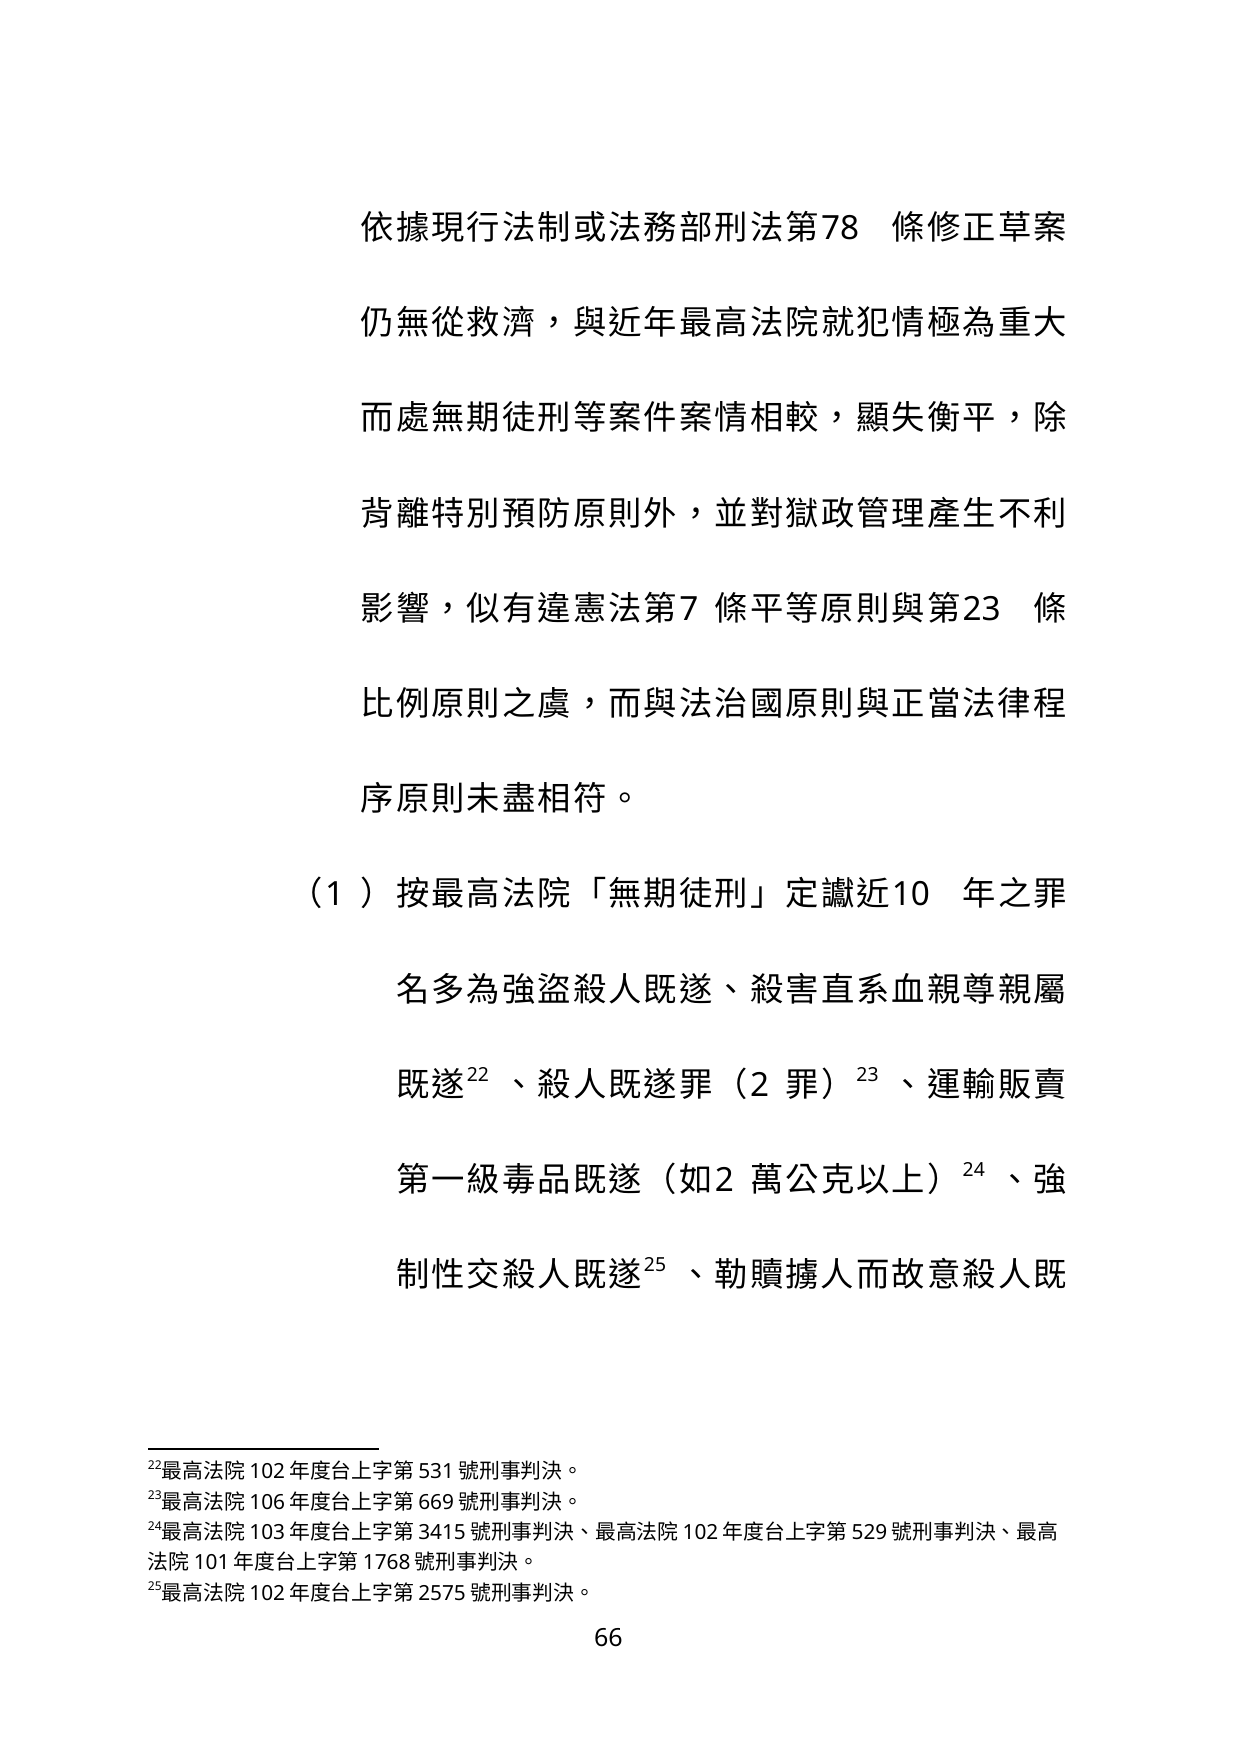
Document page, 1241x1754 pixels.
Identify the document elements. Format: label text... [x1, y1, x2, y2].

subtitle 因輕罪撤銷假釋而執行懲治盜匪條例殘刑者，依據現行法制或法務部刑法第78條修正草案仍無從救濟，與近年最高法院就犯情極為重大而處無期徒刑等案件案情相較，顯失衡平，除背離特別預防原則外，並對獄政管理產生不利影響，似有違憲法第7條平等原則與第23條比例原則之虞，而與法治國原則與正當法律程序原則未盡相符。 [272, 177, 1069, 844]
